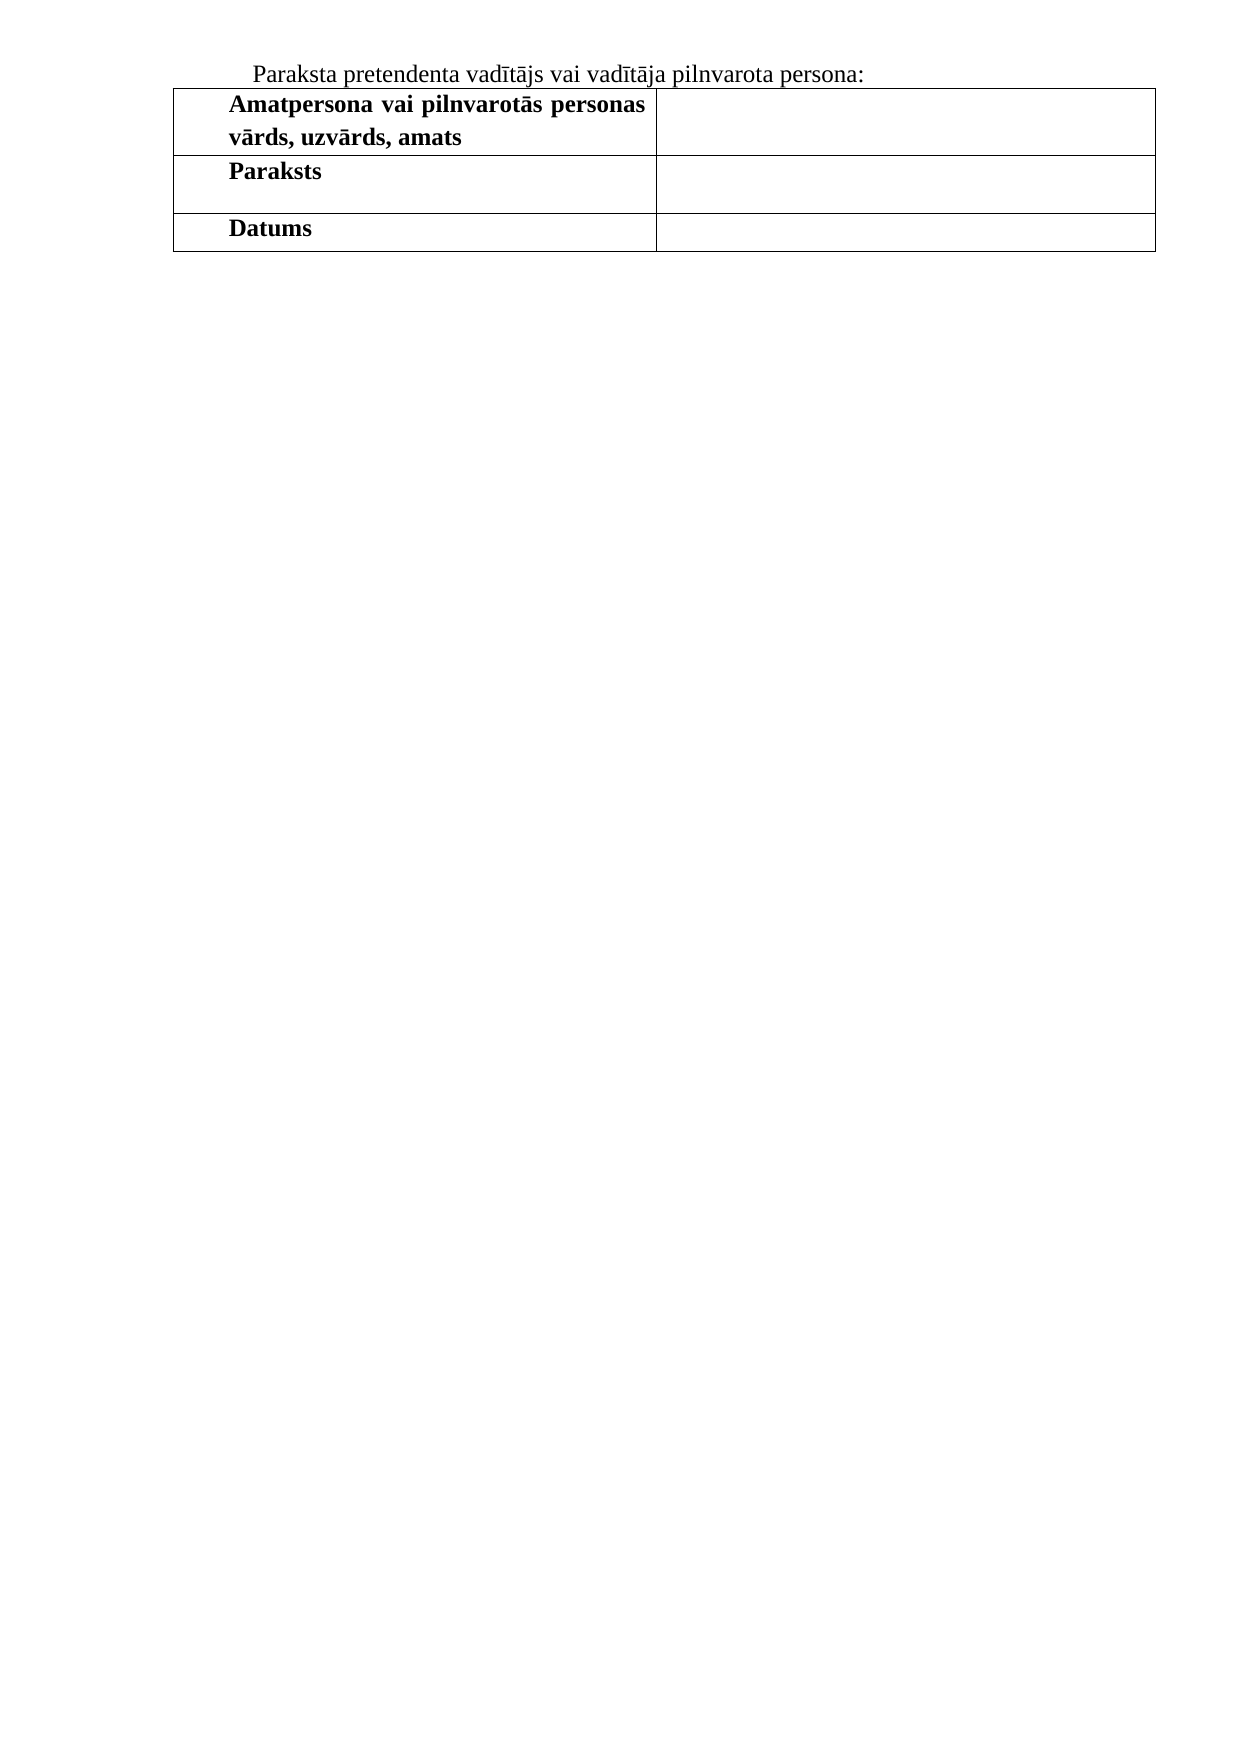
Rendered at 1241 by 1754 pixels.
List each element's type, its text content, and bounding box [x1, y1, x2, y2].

table_cell Datums [174, 214, 656, 251]
table_cell Paraksts [174, 156, 656, 212]
table_header Amatpersona vai pilnvarotās personas vārds, uzvārds, amats [174, 89, 656, 155]
table_header [657, 89, 1155, 155]
table_cell [657, 214, 1155, 251]
table_cell [657, 156, 1155, 212]
text Paraksta pretendenta vadītājs vai vadītāja pilnvarota persona: [221, 59, 1152, 88]
